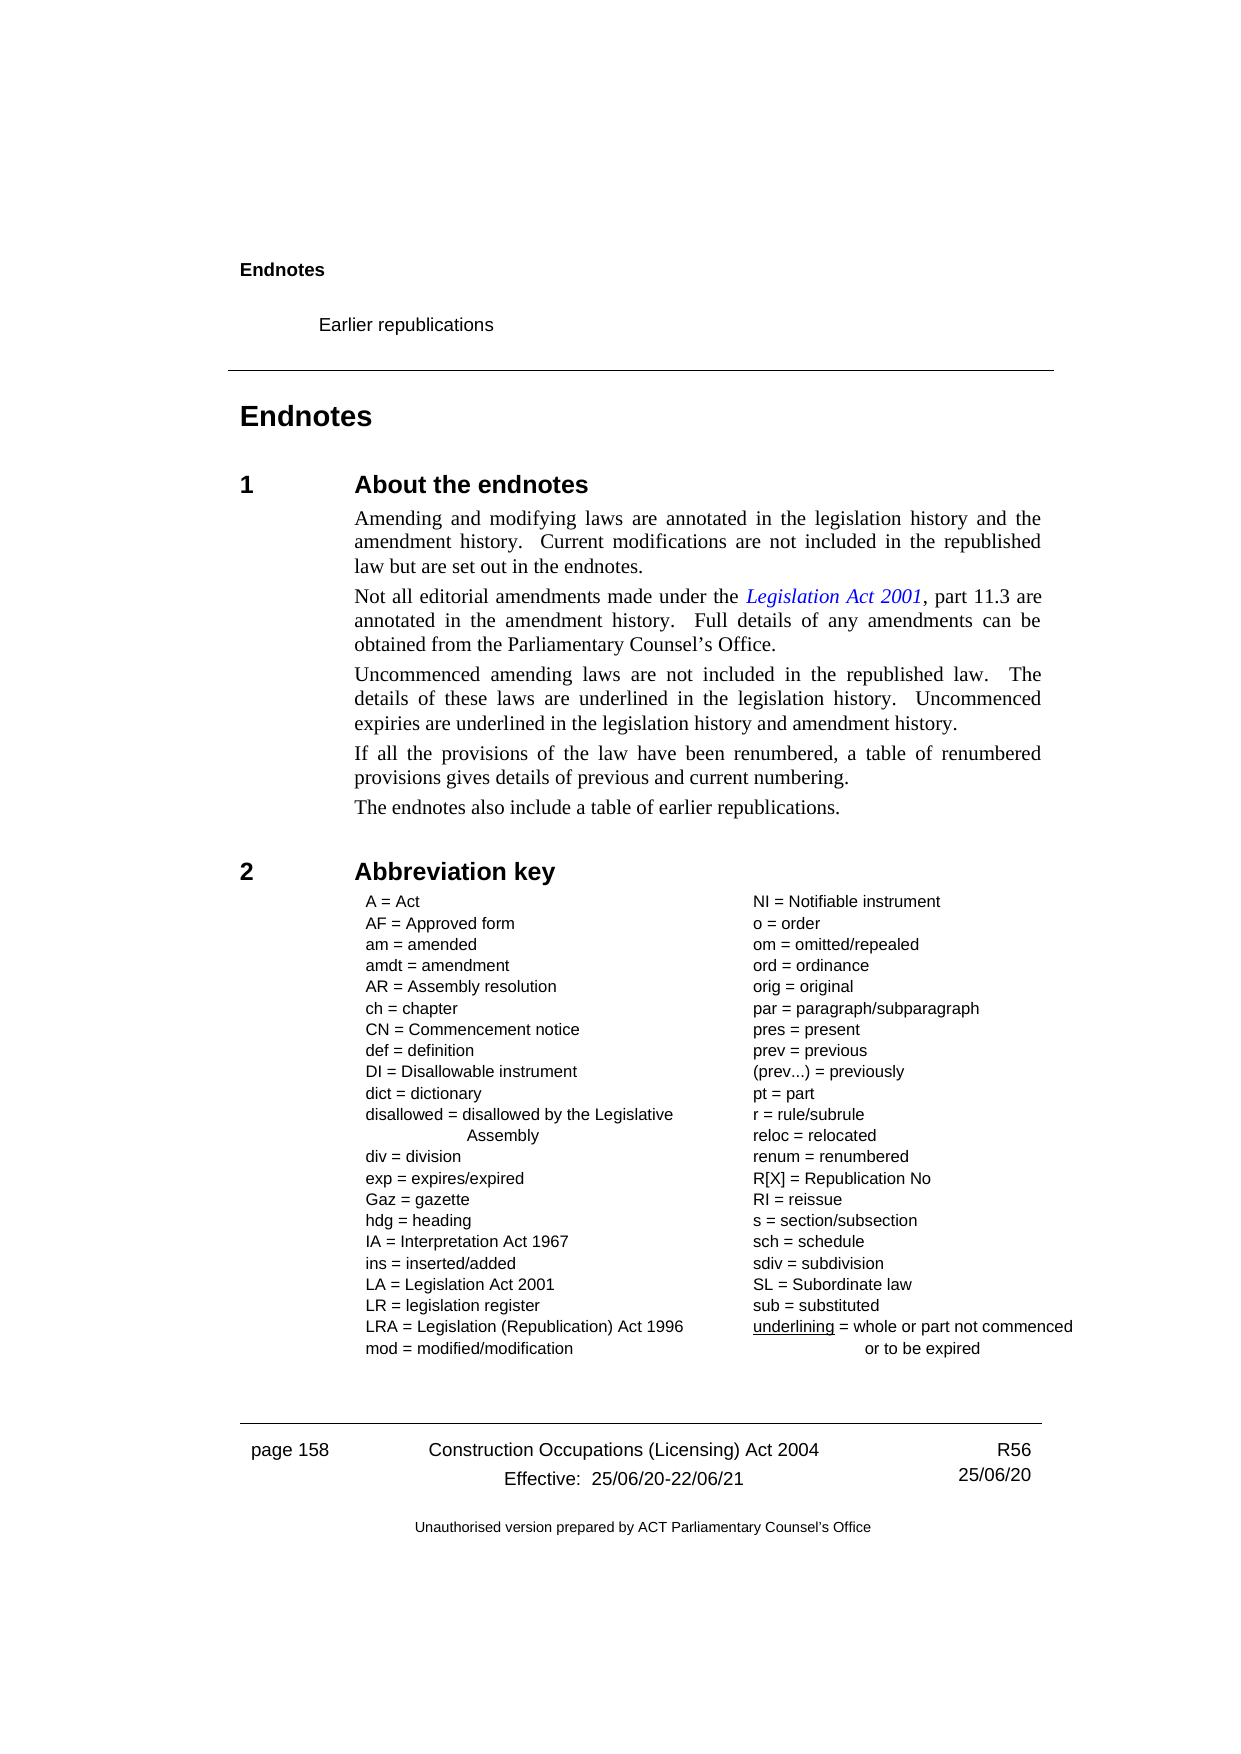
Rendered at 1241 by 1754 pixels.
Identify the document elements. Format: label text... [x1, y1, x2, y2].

text The endnotes also include a table of earlier republications. [354, 795, 1042, 819]
text 2 Abbreviation key [239, 857, 1042, 885]
text Endnotes [239, 399, 1042, 433]
text Not all editorial amendments made under the Legislation Act 2001, part 11.3 are annotated in the amendment history. Full details of any amendments can be obtained from the Parliamentary Counsel’s Office. [354, 584, 1042, 656]
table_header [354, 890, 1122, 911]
text Amending and modifying laws are annotated in the legislation history and the amendment history. Current modifications are not included in the republished law but are set out in the endnotes. [354, 505, 1042, 578]
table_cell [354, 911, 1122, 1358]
text Uncommenced amending laws are not included in the republished law. The details of these laws are underlined in the legislation history. Uncommenced expiries are underlined in the legislation history and amendment history. [354, 662, 1042, 734]
text 1 About the endnotes [239, 470, 1042, 499]
text If all the provisions of the law have been renumbered, a table of renumbered provisions gives details of previous and current numbering. [354, 741, 1042, 789]
